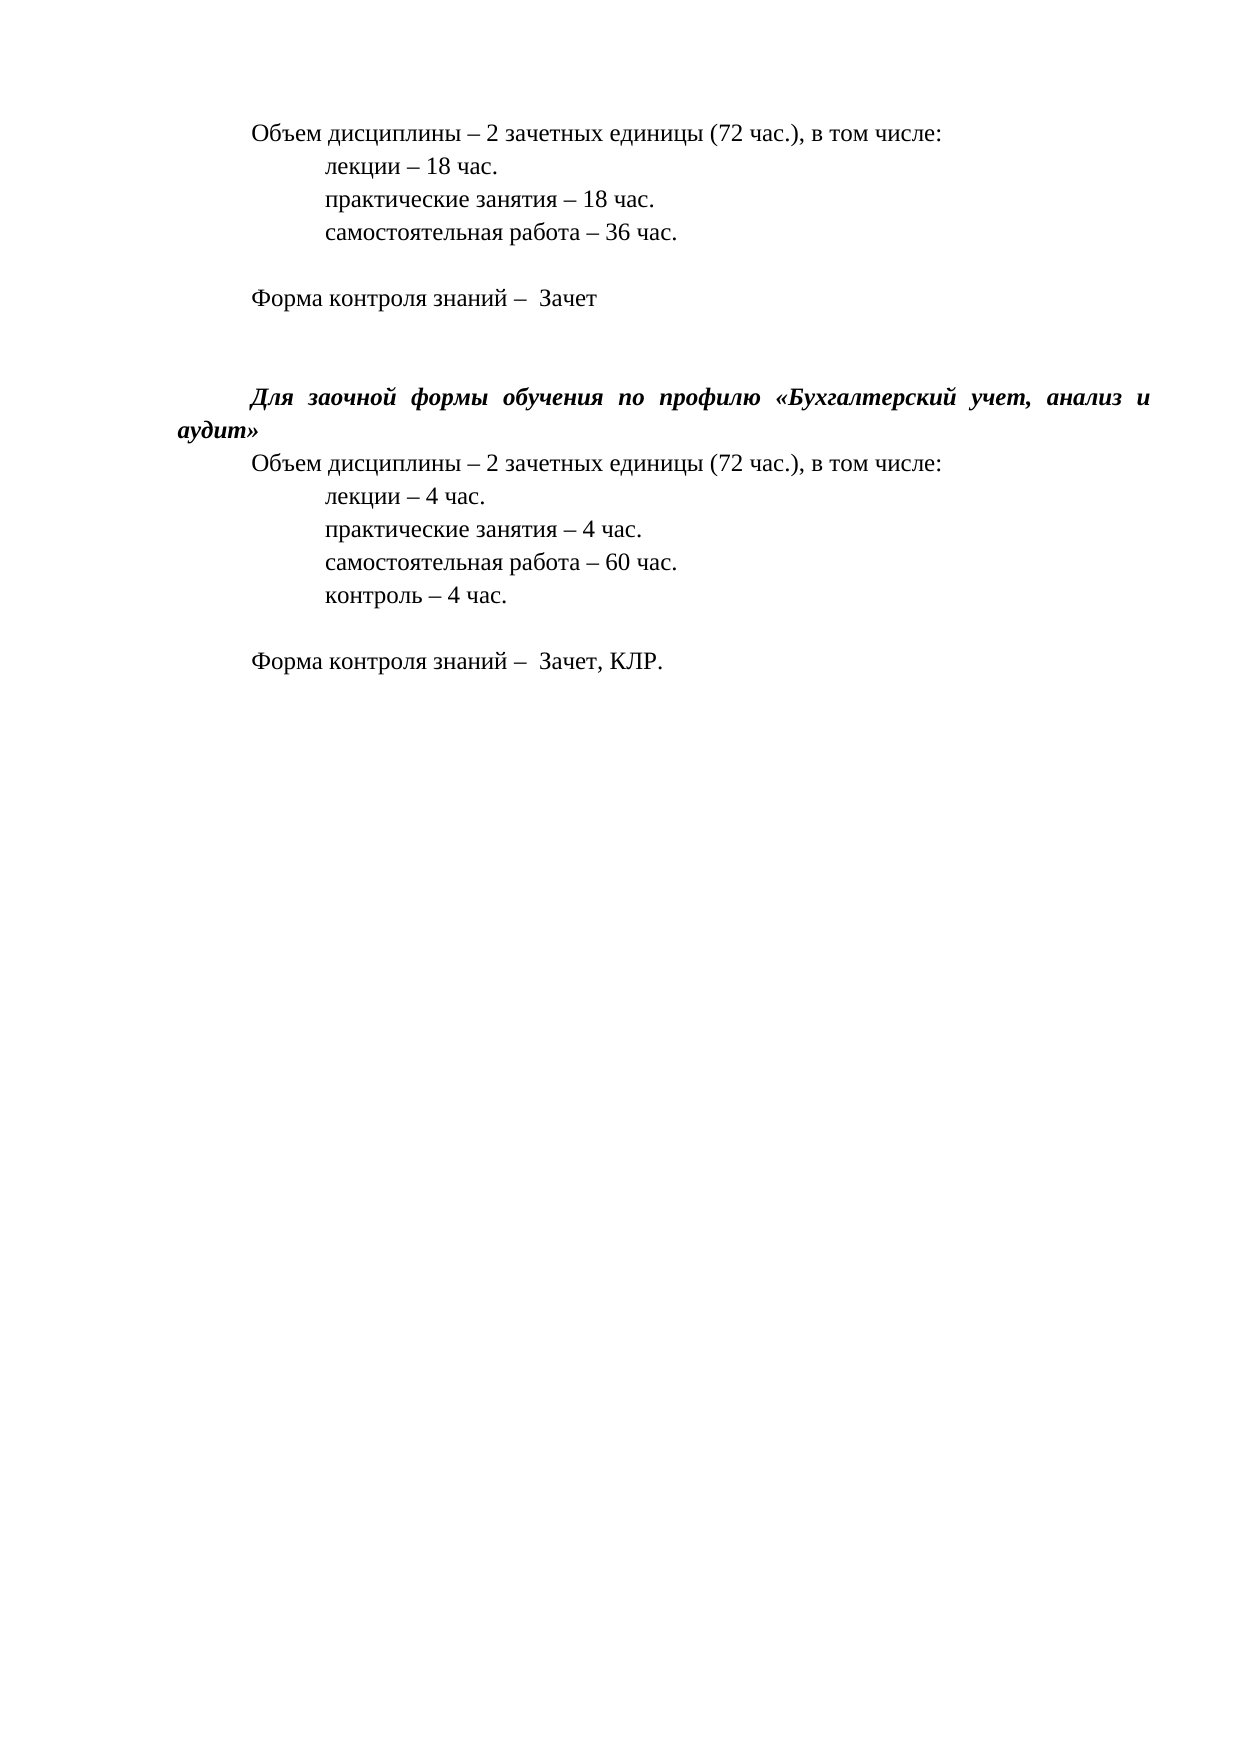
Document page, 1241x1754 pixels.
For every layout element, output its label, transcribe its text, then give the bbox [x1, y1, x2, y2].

text Объем дисциплины – 2 зачетных единицы (72 час.), в том числе: [177, 448, 1152, 477]
text практические занятия – 4 час. [251, 514, 1152, 543]
text лекции – 4 час. [251, 481, 1152, 510]
text лекции – 18 час. [251, 151, 1152, 180]
text самостоятельная работа – 36 час. [251, 217, 1152, 246]
text Форма контроля знаний – Зачет, КЛР. [177, 646, 1152, 675]
text практические занятия – 18 час. [251, 184, 1152, 213]
text контроль – 4 час. [251, 580, 1152, 609]
text Форма контроля знаний – Зачет [177, 283, 1152, 312]
text самостоятельная работа – 60 час. [251, 547, 1152, 576]
text Объем дисциплины – 2 зачетных единицы (72 час.), в том числе: [177, 118, 1152, 147]
text Для заочной формы обучения по профилю «Бухгалтерский учет, анализ и аудит» [177, 382, 1152, 444]
